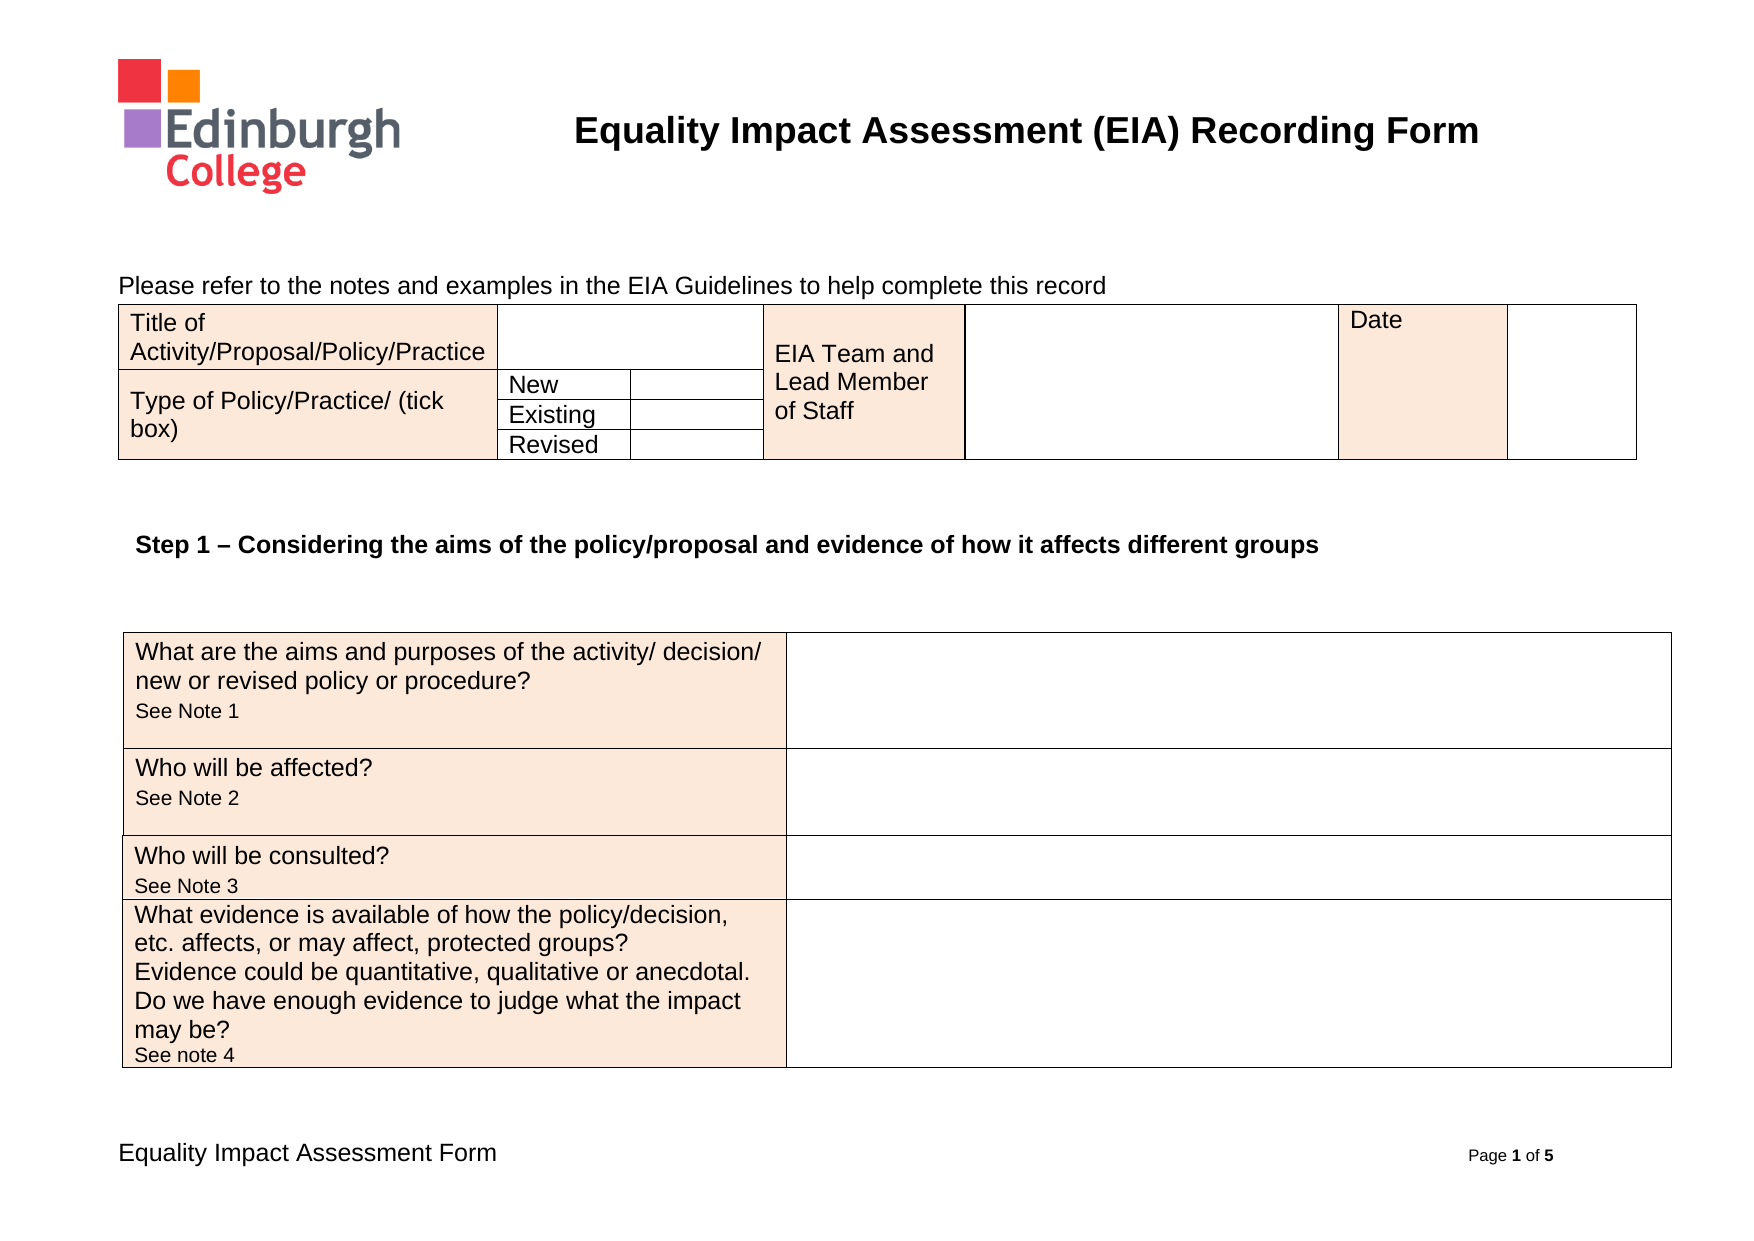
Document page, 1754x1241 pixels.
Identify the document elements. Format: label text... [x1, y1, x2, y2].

table_cell New [498, 370, 630, 399]
table_cell Type of Policy/Practice/ (tick box) [119, 370, 497, 459]
table_cell [631, 430, 763, 459]
table_header [498, 305, 763, 369]
text Equality Impact Assessment (EIA) Recording Form [400, 109, 1636, 152]
table_header Step 1 – Considering the aims of the policy/proposal and evidence of how it affects different groups [124, 493, 1671, 632]
table_cell [631, 370, 763, 399]
table_cell [787, 900, 1671, 1067]
table_cell What are the aims and purposes of the activity/ decision/ new or revised policy or procedure? See Note 1 [124, 633, 786, 748]
table_header Date [1339, 305, 1507, 459]
text Please refer to the notes and examples in the EIA Guidelines to help complete this record [118, 271, 1636, 299]
table_cell [787, 749, 1671, 835]
table_cell [787, 633, 1671, 748]
table_cell [787, 836, 1671, 898]
table_cell [631, 400, 763, 429]
table_cell Who will be affected? See Note 2 [124, 749, 786, 835]
table_header EIA Team and Lead Member of Staff [764, 305, 964, 459]
table_cell Existing [498, 400, 630, 429]
table_header [1508, 305, 1636, 459]
table_header [966, 305, 1338, 459]
picture [118, 59, 400, 194]
table_header Title of Activity/Proposal/Policy/Practice [119, 305, 497, 369]
table_cell What evidence is available of how the policy/decision, etc. affects, or may affect, protected groups? Evidence could be quantitative, qualitative or anecdotal. Do we have enough evidence to judge what the impact may be? See note 4 [123, 900, 786, 1067]
table_cell Who will be consulted? See Note 3 [123, 836, 786, 898]
table_cell Revised [498, 430, 630, 459]
